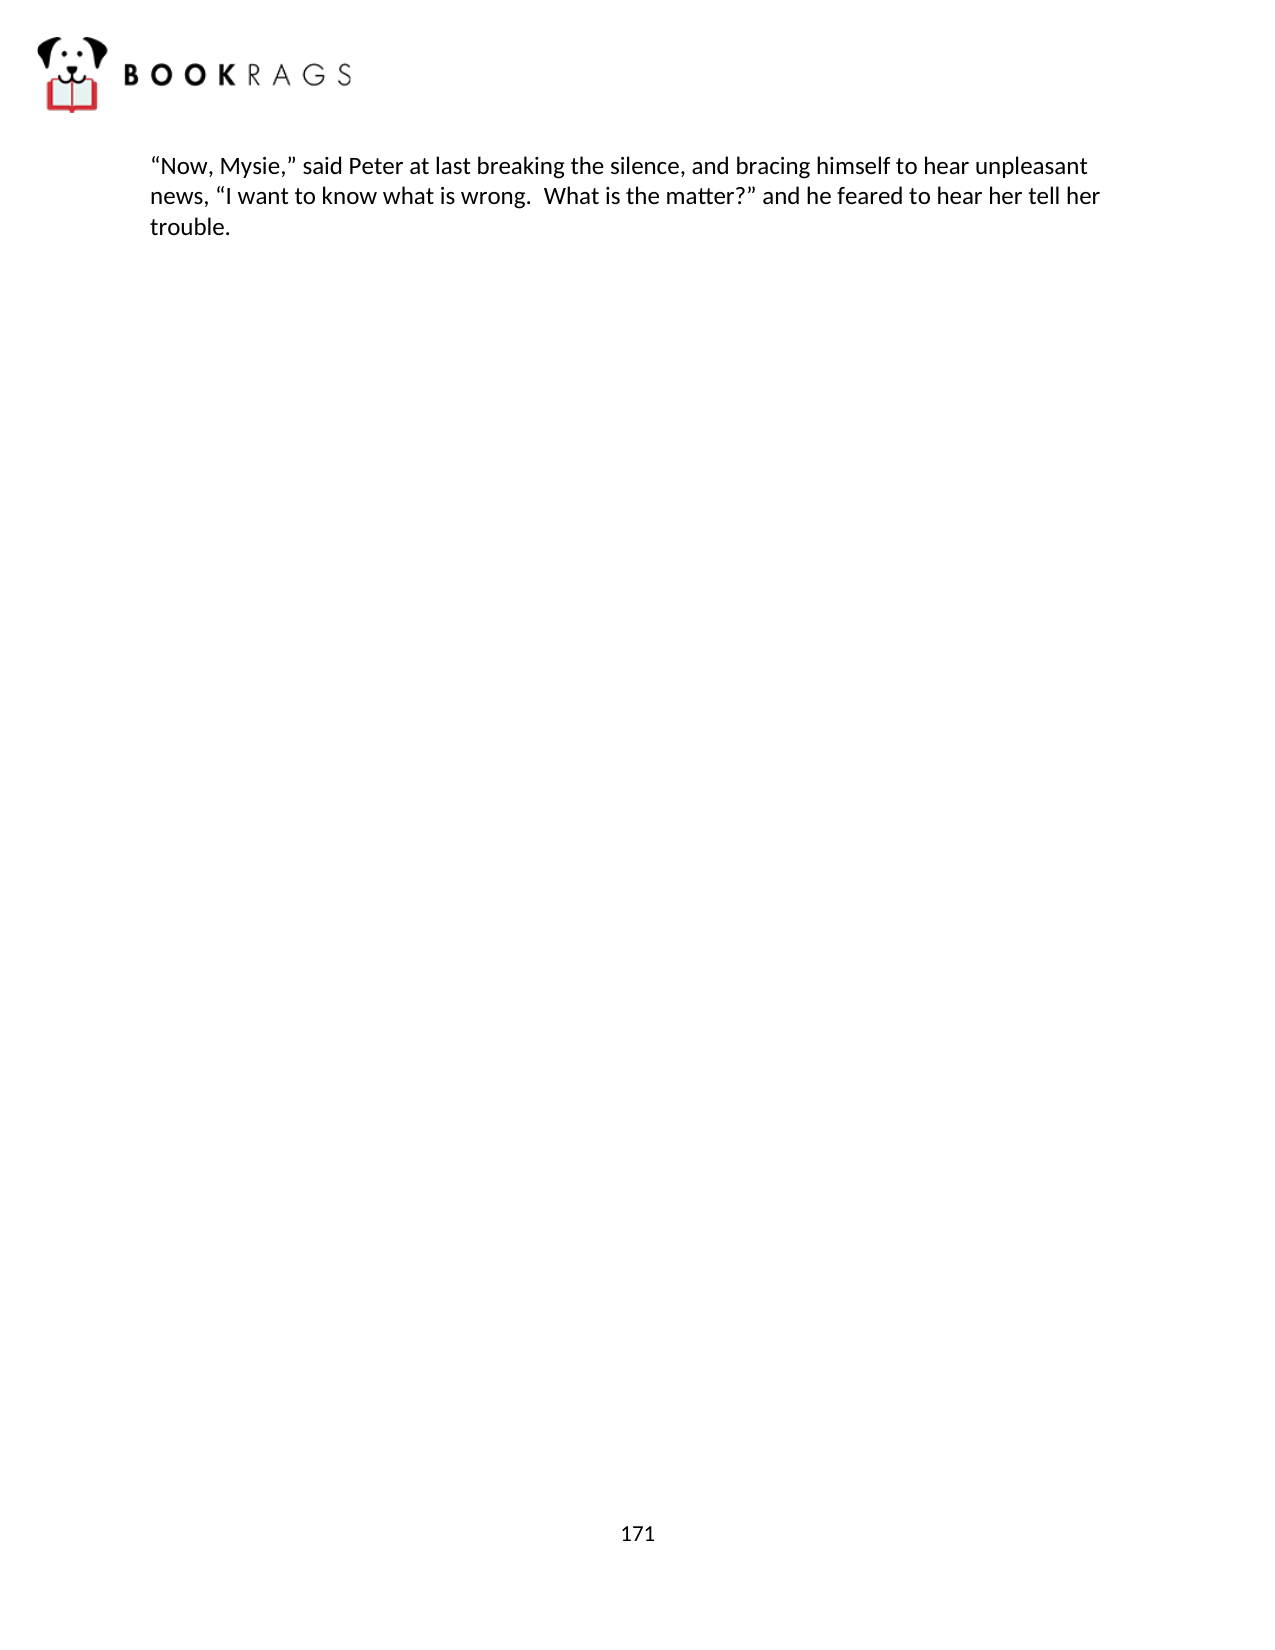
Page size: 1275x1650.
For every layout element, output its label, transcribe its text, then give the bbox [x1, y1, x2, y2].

text “Now, Mysie,” said Peter at last breaking the silence, and bracing himself to hear unpleasant news, “I want to know what is wrong. What is the matter?” and he feared to hear her tell her trouble. [150, 150, 1125, 242]
picture [37, 37, 351, 113]
